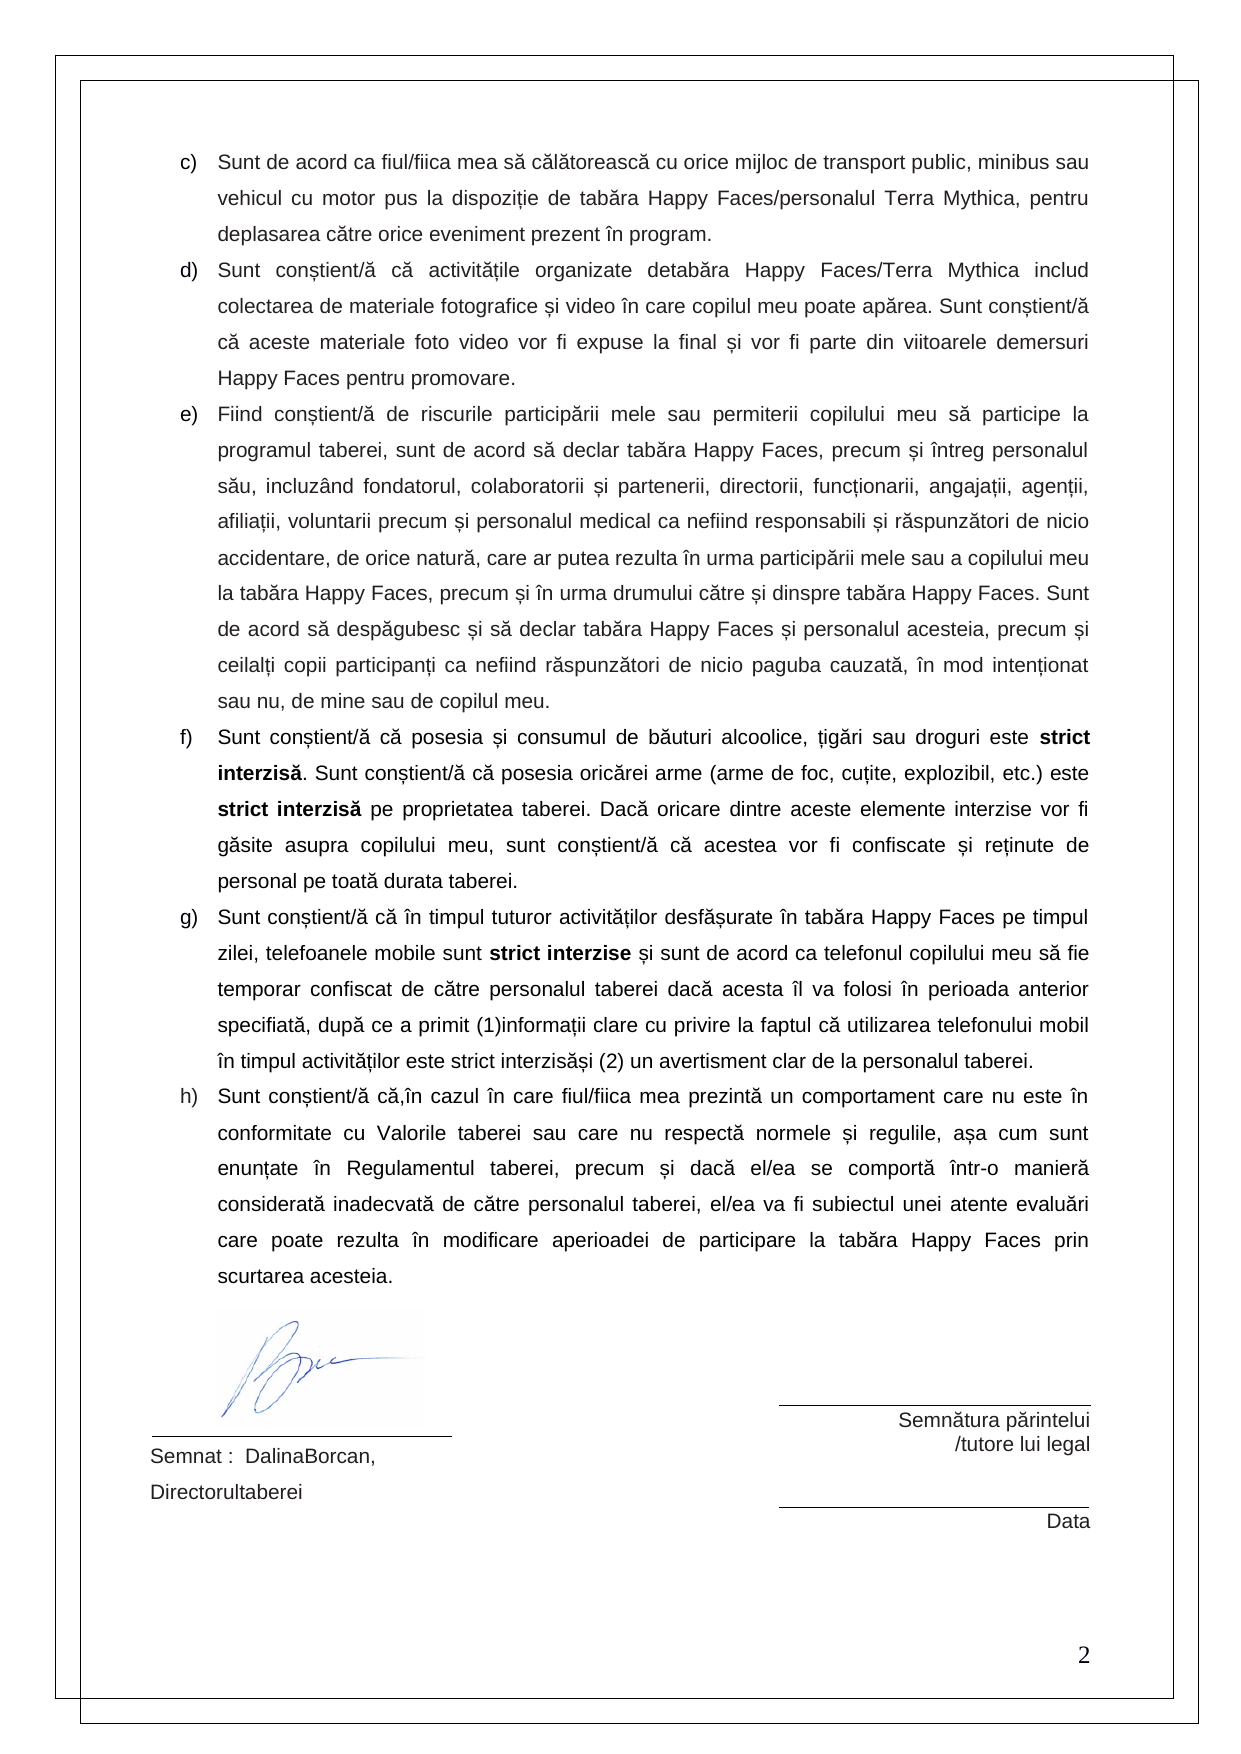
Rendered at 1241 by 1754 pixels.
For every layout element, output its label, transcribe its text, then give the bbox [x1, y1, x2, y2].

list Sunt conștient/ă că în timpul tuturor activităților desfășurate în tabăra Happy Faces pe timpul zilei, telefoanele mobile sunt strict interzise și sunt de acord ca telefonul copilului meu să fie temporar confiscat de către personalul taberei dacă acesta îl va folosi în perioada anterior specifiată, după ce a primit (1)informații clare cu privire la faptul că utilizarea telefonului mobil în timpul activităților este strict interzisăși (2) un avertisment clar de la personalul taberei. [180, 905, 1090, 1072]
list Sunt conștient/ă că activitățile organizate detabăra Happy Faces/Terra Mythica includ colectarea de materiale fotografice și video în care copilul meu poate apărea. Sunt conștient/ă că aceste materiale foto video vor fi expuse la final și vor fi parte din viitoarele demersuri Happy Faces pentru promovare. [180, 258, 1090, 389]
text /tutore lui legal [657, 1432, 1090, 1456]
picture [215, 1308, 426, 1428]
text Directorultaberei [150, 1480, 583, 1504]
list Sunt de acord ca fiul/fiica mea să călătorească cu orice mijloc de transport public, minibus sau vehicul cu motor pus la dispoziție de tabăra Happy Faces/personalul Terra Mythica, pentru deplasarea către orice eveniment prezent în program. [180, 150, 1090, 246]
list Sunt conștient/ă că posesia și consumul de băuturi alcoolice, țigări sau droguri este strict interzisă. Sunt conștient/ă că posesia oricărei arme (arme de foc, cuțite, explozibil, etc.) este strict interzisă pe proprietatea taberei. Dacă oricare dintre aceste elemente interzise vor fi găsite asupra copilului meu, sunt conștient/ă că acestea vor fi confiscate și reținute de personal pe toată durata taberei. [180, 725, 1090, 893]
list Fiind conștient/ă de riscurile participării mele sau permiterii copilului meu să participe la programul taberei, sunt de acord să declar tabăra Happy Faces, precum și întreg personalul său, incluzând fondatorul, colaboratorii și partenerii, directorii, funcționarii, angajații, agenții, afiliații, voluntarii precum și personalul medical ca nefiind responsabili și răspunzători de nicio accidentare, de orice natură, care ar putea rezulta în urma participării mele sau a copilului meu la tabăra Happy Faces, precum și în urma drumului către și dinspre tabăra Happy Faces. Sunt de acord să despăgubesc și să declar tabăra Happy Faces și personalul acesteia, precum și ceilalți copii participanți ca nefiind răspunzători de nicio paguba cauzată, în mod intenționat sau nu, de mine sau de copilul meu. [180, 402, 1090, 713]
list Sunt conștient/ă că,în cazul în care fiul/fiica mea prezintă un comportament care nu este în conformitate cu Valorile taberei sau care nu respectă normele și regulile, așa cum sunt enunțate în Regulamentul taberei, precum și dacă el/ea se comportă într-o manieră considerată inadecvată de către personalul taberei, el/ea va fi subiectul unei atente evaluări care poate rezulta în modificare aperioadei de participare la tabăra Happy Faces prin scurtarea acesteia. [180, 1084, 1090, 1288]
text Data [657, 1508, 1090, 1532]
text Semnat : DalinaBorcan, [150, 1444, 583, 1468]
text Semnătura părintelui [657, 1408, 1090, 1432]
